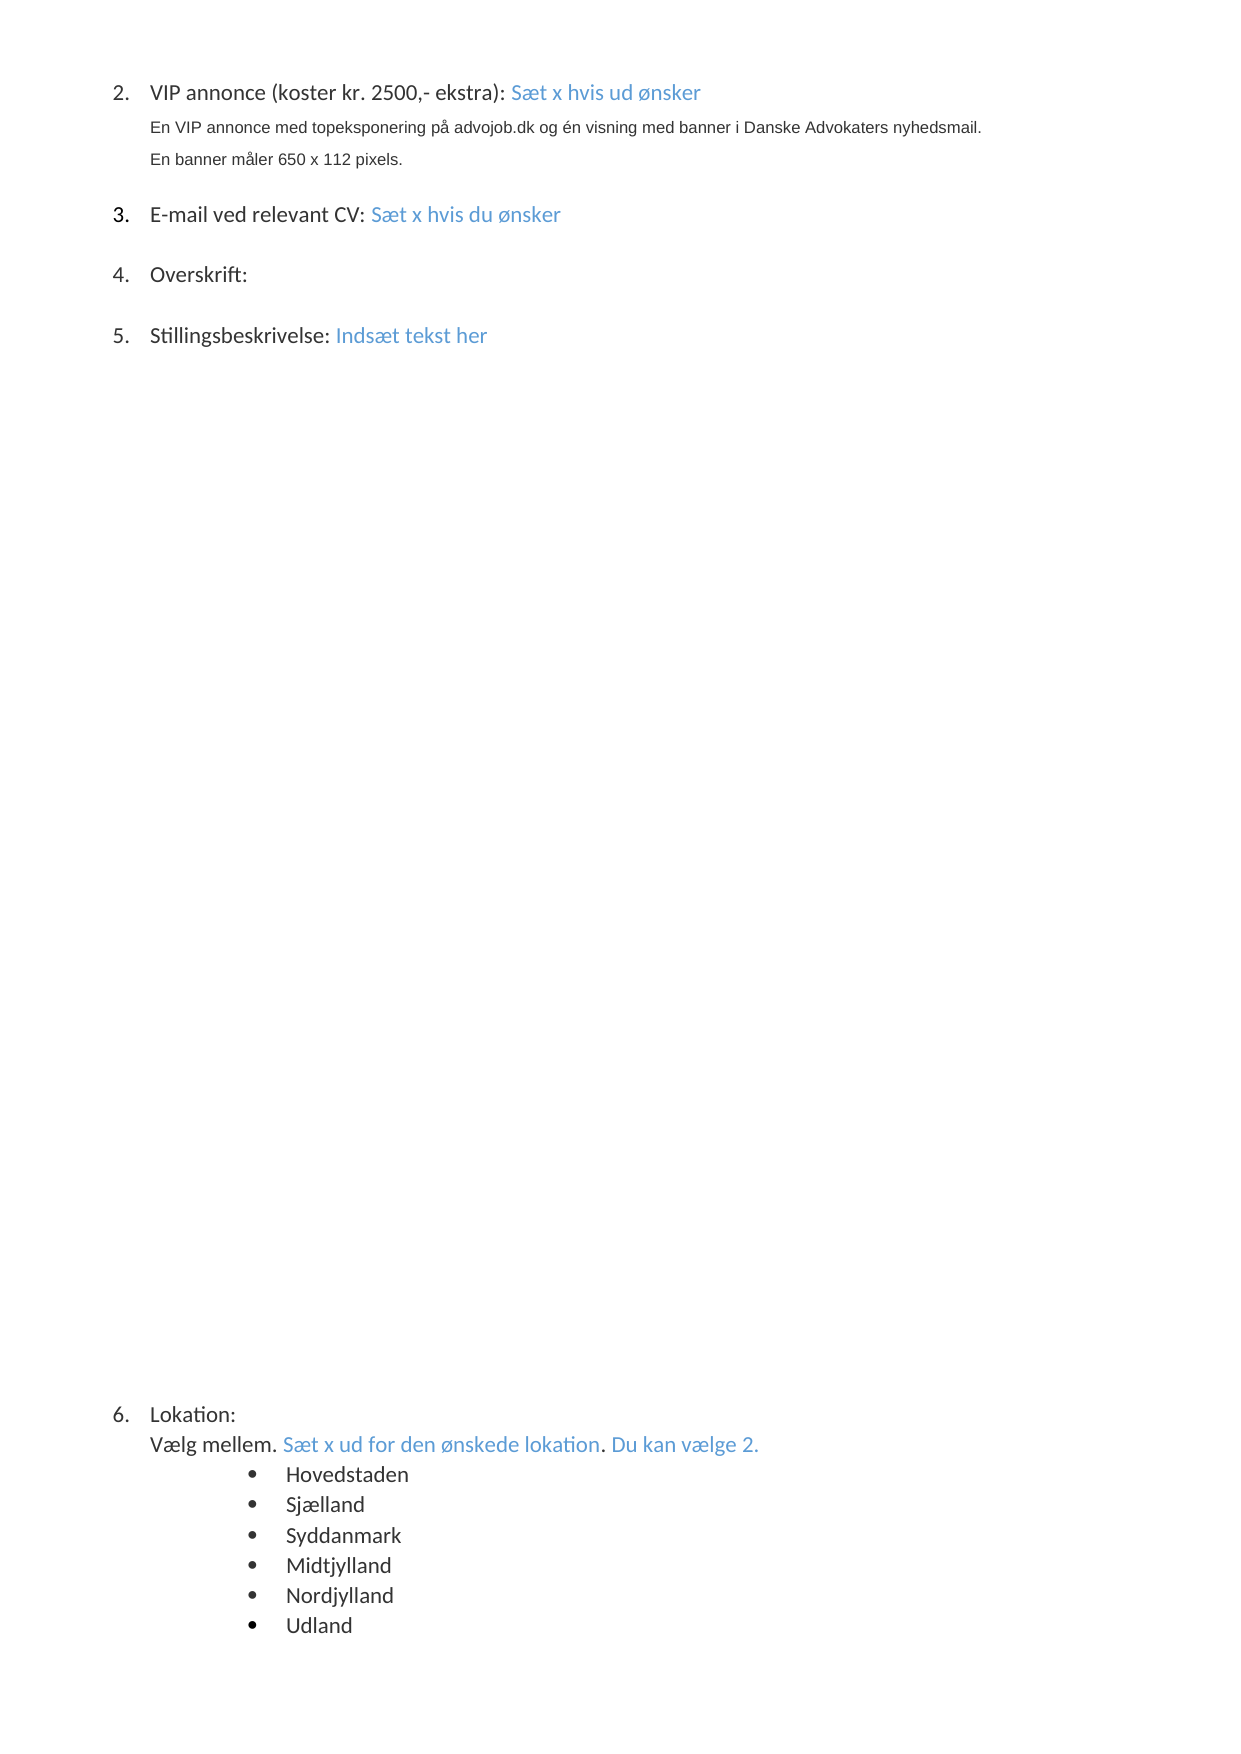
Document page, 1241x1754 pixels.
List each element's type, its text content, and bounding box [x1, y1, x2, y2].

list Hovedstaden [248, 1460, 1165, 1488]
list Nordjylland [248, 1581, 1165, 1609]
list Syddanmark [248, 1521, 1165, 1549]
list Vælg mellem. Sæt x ud for den ønskede lokation. Du kan vælge 2. [150, 1430, 1165, 1458]
list Lokation: [112, 1400, 1165, 1428]
list Sjælland [248, 1491, 1165, 1519]
list Midtjylland [248, 1551, 1165, 1579]
list VIP annonce (koster kr. 2500,- ekstra): Sæt x hvis ud ønsker En VIP annonce med topeksponering på advojob.dk og én visning med banner i Danske Advokaters nyhedsmail. En banner måler 650 x 112 pixels. [112, 75, 1165, 200]
list E-mail ved relevant CV: Sæt x hvis du ønsker [112, 200, 1165, 258]
list Overskrift: [112, 260, 1165, 319]
list Stillingsbeskrivelse: Indsæt tekst her [112, 321, 1165, 349]
list Udland [248, 1611, 1165, 1670]
